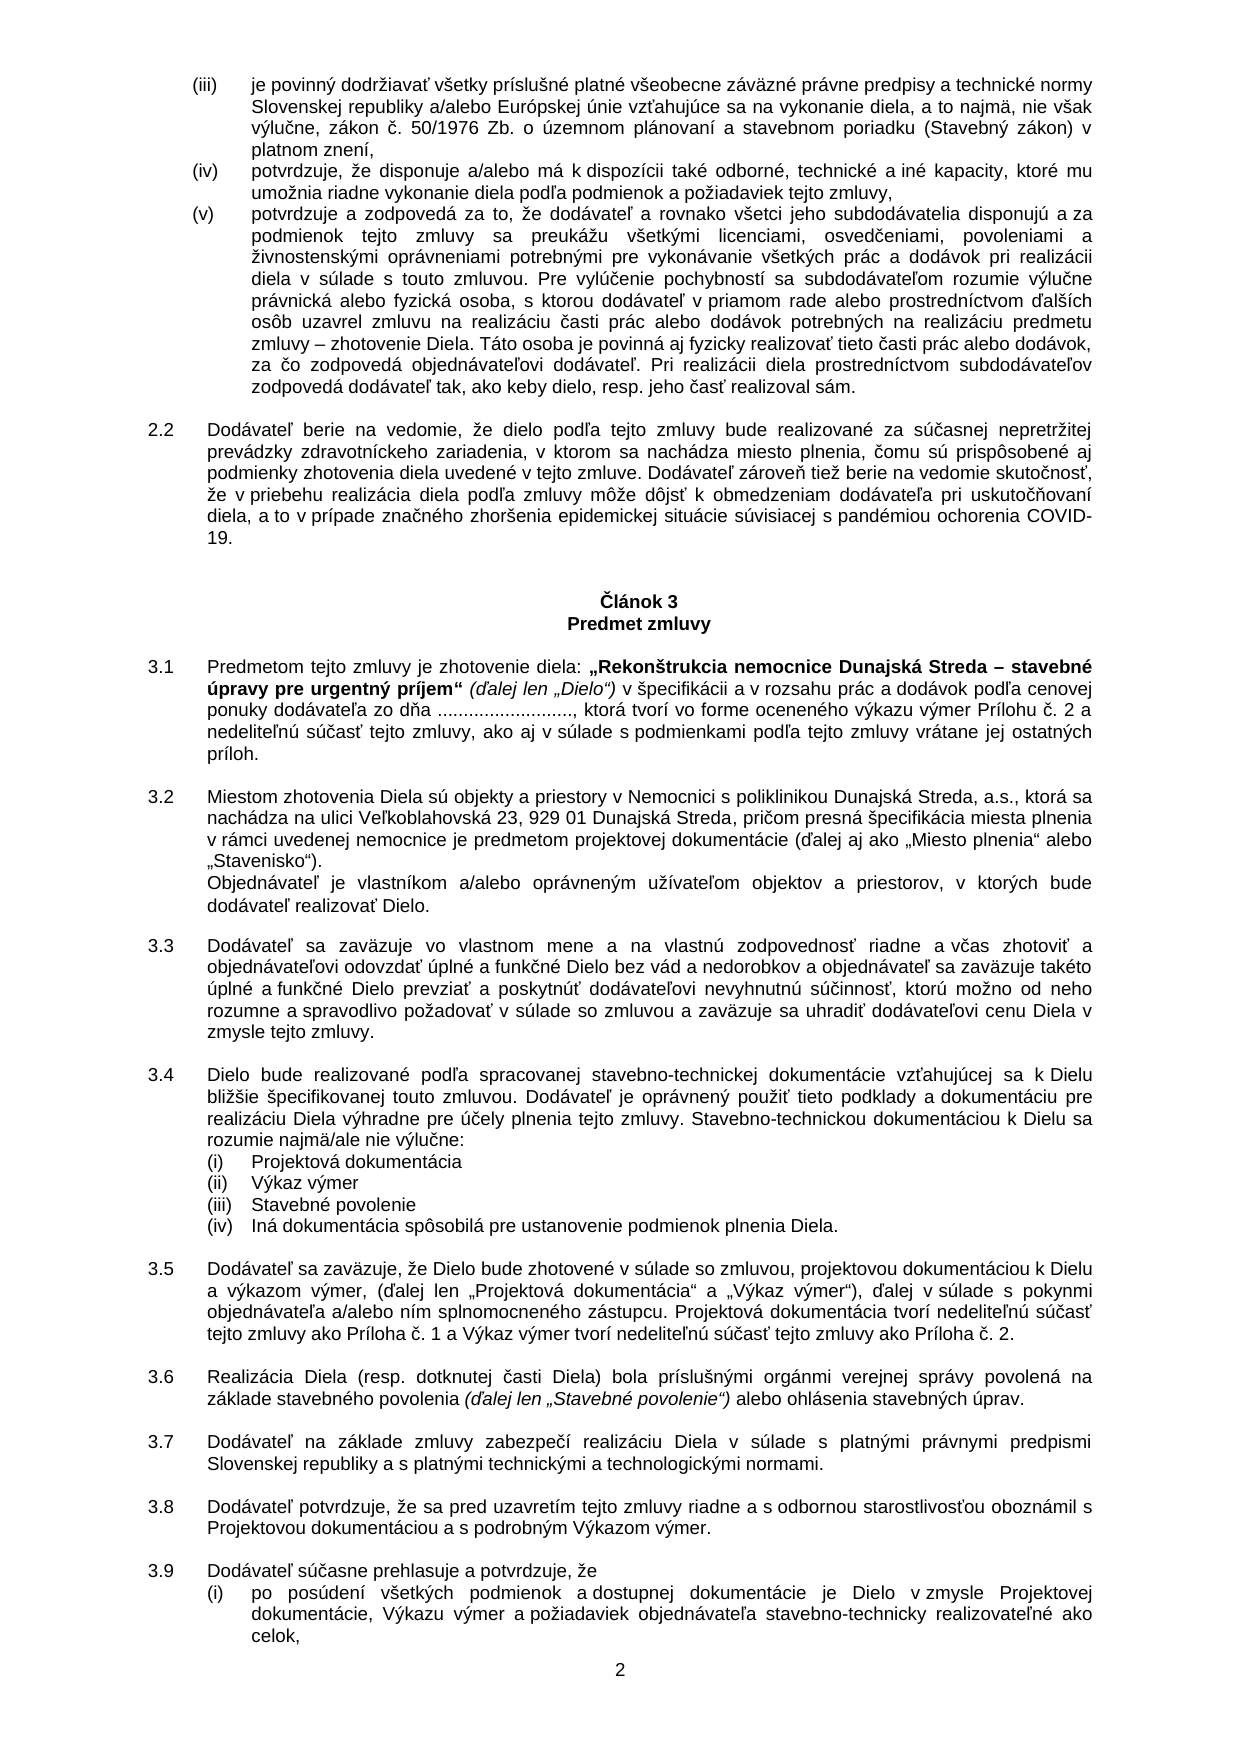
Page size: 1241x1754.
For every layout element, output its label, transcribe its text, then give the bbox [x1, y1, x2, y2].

list Výkaz výmer [207, 1172, 1092, 1193]
list Dodávateľ sa zaväzuje, že Dielo bude zhotovené v súlade so zmluvou, projektovou dokumentáciou k Dielu a výkazom výmer, (ďalej len „Projektová dokumentácia“ a „Výkaz výmer“), ďalej v súlade s pokynmi objednávateľa a/alebo ním splnomocneného zástupcu. Projektová dokumentácia tvorí nedeliteľnú súčasť tejto zmluvy ako Príloha č. 1 a Výkaz výmer tvorí nedeliteľnú súčasť tejto zmluvy ako Príloha č. 2. [148, 1258, 1092, 1344]
list potvrdzuje a zodpovedá za to, že dodávateľ a rovnako všetci jeho subdodávatelia disponujú a za podmienok tejto zmluvy sa preukážu všetkými licenciami, osvedčeniami, povoleniami a živnostenskými oprávneniami potrebnými pre vykonávanie všetkých prác a dodávok pri realizácii diela v súlade s touto zmluvou. Pre vylúčenie pochybností sa subdodávateľom rozumie výlučne právnická alebo fyzická osoba, s ktorou dodávateľ v priamom rade alebo prostredníctvom ďalších osôb uzavrel zmluvu na realizáciu časti prác alebo dodávok potrebných na realizáciu predmetu zmluvy – zhotovenie Diela. Táto osoba je povinná aj fyzicky realizovať tieto časti prác alebo dodávok, za čo zodpovedá objednávateľovi dodávateľ. Pri realizácii diela prostredníctvom subdodávateľov zodpovedá dodávateľ tak, ako keby dielo, resp. jeho časť realizoval sám. [192, 203, 1092, 397]
text Objednávateľ je vlastníkom a/alebo oprávneným užívateľom objektov a priestorov, v ktorých bude dodávateľ realizovať Dielo. [207, 872, 1092, 916]
list Dodávateľ potvrdzuje, že sa pred uzavretím tejto zmluvy riadne a s odbornou starostlivosťou oboznámil s Projektovou dokumentáciou a s podrobným Výkazom výmer. [148, 1495, 1092, 1538]
text Článok 3 [185, 591, 1092, 613]
list Miestom zhotovenia Diela sú objekty a priestory v Nemocnici s poliklinikou Dunajská Streda, a.s., ktorá sa nachádza na ulici Veľkoblahovská 23, 929 01 Dunajská Streda, pričom presná špecifikácia miesta plnenia v rámci uvedenej nemocnice je predmetom projektovej dokumentácie (ďalej aj ako „Miesto plnenia“ alebo „Stavenisko“). [148, 785, 1092, 872]
list po posúdení všetkých podmienok a dostupnej dokumentácie je Dielo v zmysle Projektovej dokumentácie, Výkazu výmer a požiadaviek objednávateľa stavebno-technicky realizovateľné ako celok, [207, 1582, 1092, 1646]
list Dielo bude realizované podľa spracovanej stavebno-technickej dokumentácie vzťahujúcej sa k Dielu bližšie špecifikovanej touto zmluvou. Dodávateľ je oprávnený použiť tieto podklady a dokumentáciu pre realizáciu Diela výhradne pre účely plnenia tejto zmluvy. Stavebno-technickou dokumentáciou k Dielu sa rozumie najmä/ale nie výlučne: [148, 1064, 1092, 1150]
list Projektová dokumentácia [207, 1150, 1092, 1172]
list potvrdzuje, že disponuje a/alebo má k dispozícii také odborné, technické a iné kapacity, ktoré mu umožnia riadne vykonanie diela podľa podmienok a požiadaviek tejto zmluvy, [192, 160, 1092, 203]
list Iná dokumentácia spôsobilá pre ustanovenie podmienok plnenia Diela. [207, 1215, 1092, 1237]
list Dodávateľ berie na vedomie, že dielo podľa tejto zmluvy bude realizované za súčasnej nepretržitej prevádzky zdravotníckeho zariadenia, v ktorom sa nachádza miesto plnenia, čomu sú prispôsobené aj podmienky zhotovenia diela uvedené v tejto zmluve. Dodávateľ zároveň tiež berie na vedomie skutočnosť, že v priebehu realizácia diela podľa zmluvy môže dôjsť k obmedzeniam dodávateľa pri uskutočňovaní diela, a to v prípade značného zhoršenia epidemickej situácie súvisiacej s pandémiou ochorenia COVID-19. [148, 419, 1092, 548]
list Dodávateľ sa zaväzuje vo vlastnom mene a na vlastnú zodpovednosť riadne a včas zhotoviť a objednávateľovi odovzdať úplné a funkčné Dielo bez vád a nedorobkov a objednávateľ sa zaväzuje takéto úplné a funkčné Dielo prevziať a poskytnúť dodávateľovi nevyhnutnú súčinnosť, ktorú možno od neho rozumne a spravodlivo požadovať v súlade so zmluvou a zaväzuje sa uhradiť dodávateľovi cenu Diela v zmysle tejto zmluvy. [148, 935, 1092, 1043]
list Realizácia Diela (resp. dotknutej časti Diela) bola príslušnými orgánmi verejnej správy povolená na základe stavebného povolenia (ďalej len „Stavebné povolenie“) alebo ohlásenia stavebných úprav. [148, 1366, 1092, 1409]
list Dodávateľ súčasne prehlasuje a potvrdzuje, že [148, 1560, 1092, 1582]
list je povinný dodržiavať všetky príslušné platné všeobecne záväzné právne predpisy a technické normy Slovenskej republiky a/alebo Európskej únie vzťahujúce sa na vykonanie diela, a to najmä, nie však výlučne, zákon č. 50/1976 Zb. o územnom plánovaní a stavebnom poriadku (Stavebný zákon) v platnom znení, [192, 74, 1092, 160]
list Stavebné povolenie [207, 1193, 1092, 1215]
list Predmetom tejto zmluvy je zhotovenie diela: „Rekonštrukcia nemocnice Dunajská Streda – stavebné úpravy pre urgentný príjem“ (ďalej len „Dielo“) v špecifikácii a v rozsahu prác a dodávok podľa cenovej ponuky dodávateľa zo dňa .........................., ktorá tvorí vo forme oceneného výkazu výmer Prílohu č. 2 a nedeliteľnú súčasť tejto zmluvy, ako aj v súlade s podmienkami podľa tejto zmluvy vrátane jej ostatných príloh. [148, 656, 1092, 764]
text Predmet zmluvy [185, 613, 1092, 634]
list Dodávateľ na základe zmluvy zabezpečí realizáciu Diela v súlade s platnými právnymi predpismi Slovenskej republiky a s platnými technickými a technologickými normami. [148, 1431, 1092, 1474]
